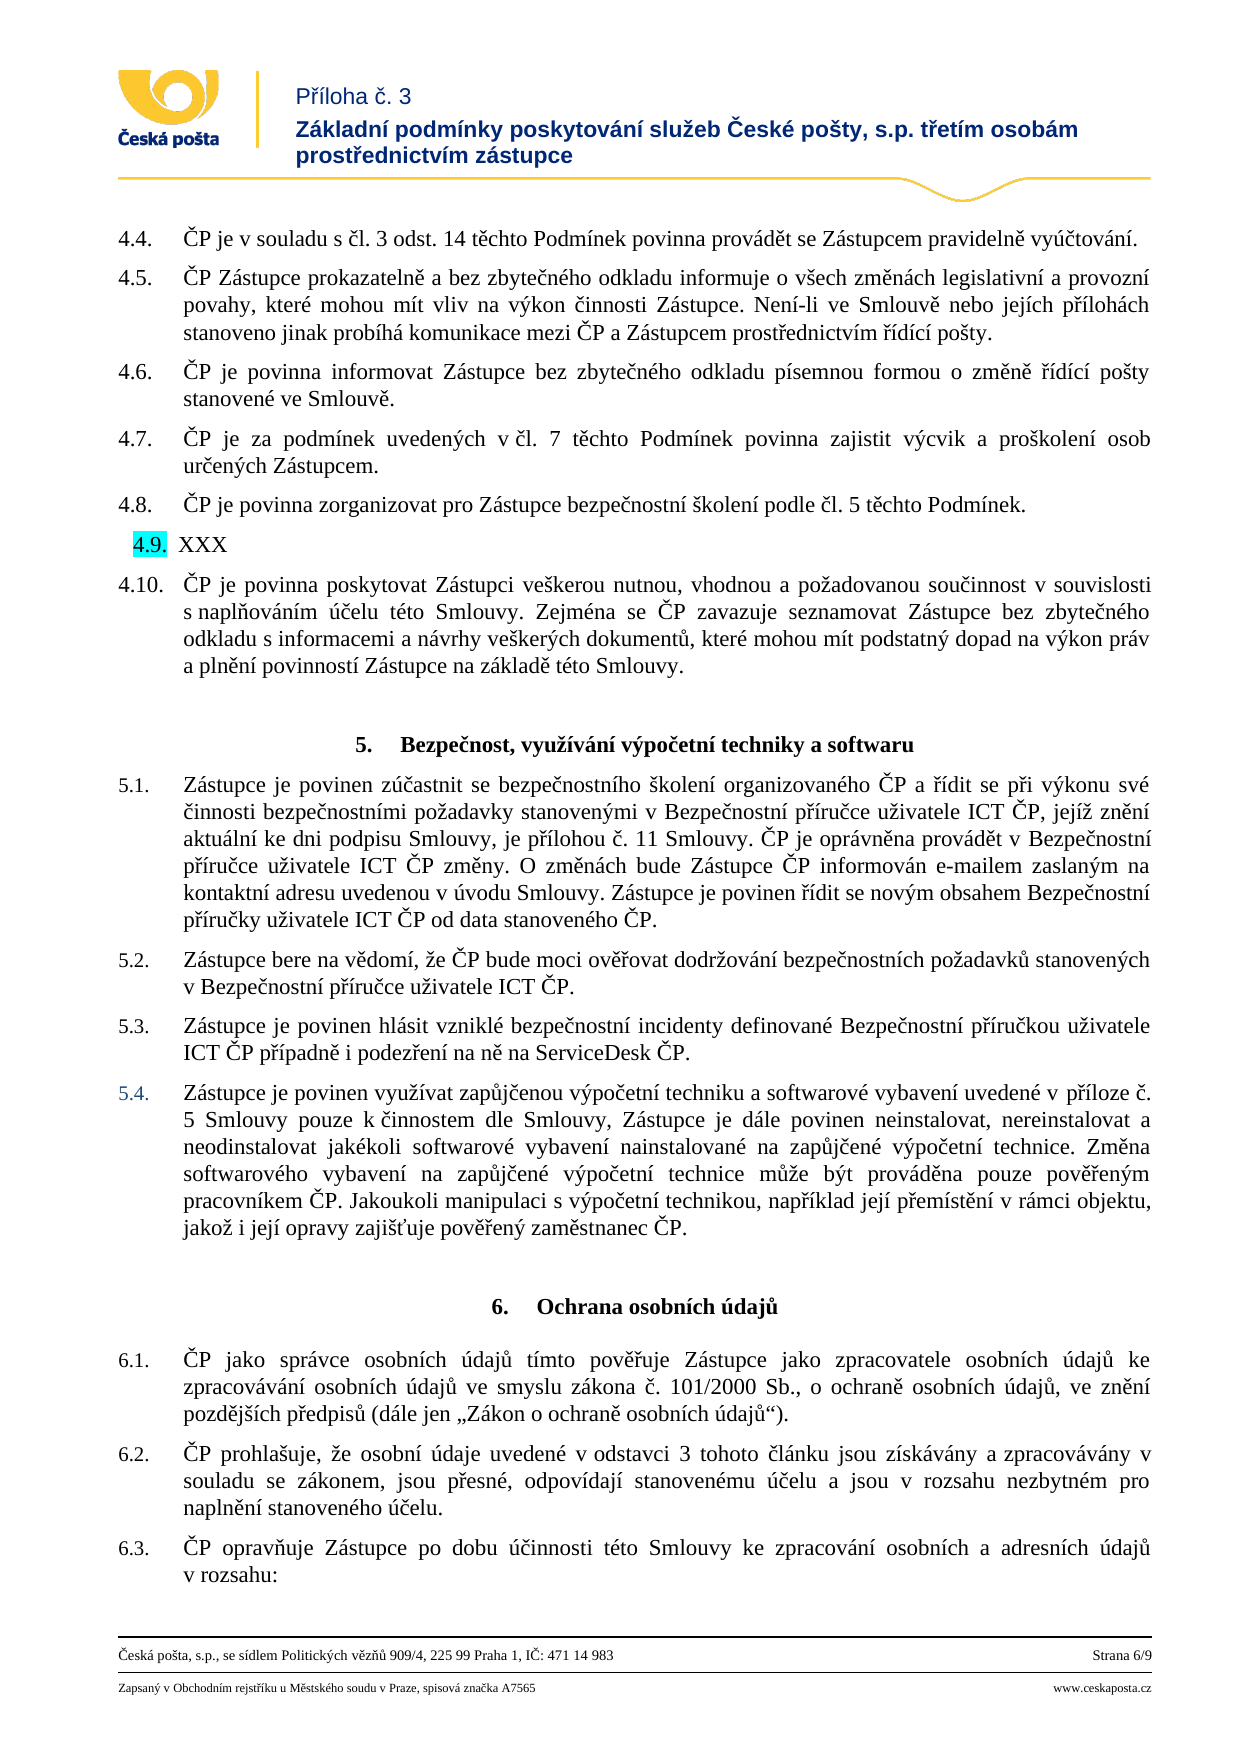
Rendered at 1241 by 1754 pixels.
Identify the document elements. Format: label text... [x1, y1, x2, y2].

picture [118, 177, 1151, 202]
list ČP je za podmínek uvedených v čl. 7 těchto Podmínek povinna zajistit výcvik a proškolení osob určených Zástupcem. [118, 424, 1152, 479]
list ČP je povinna informovat Zástupce bez zbytečného odkladu písemnou formou o změně řídící pošty stanovené ve Smlouvě. [118, 358, 1152, 412]
list ČP prohlašuje, že osobní údaje uvedené v odstavci 3 tohoto článku jsou získávány a zpracovávány v souladu se zákonem, jsou přesné, odpovídají stanovenému účelu a jsou v rozsahu nezbytném pro naplnění stanoveného účelu. [118, 1440, 1152, 1521]
picture [118, 70, 219, 148]
list Bezpečnost, využívání výpočetní techniky a softwaru [118, 731, 1152, 758]
list ČP je povinna zorganizovat pro Zástupce bezpečnostní školení podle čl. 5 těchto Podmínek. [118, 491, 1152, 518]
list XXX [133, 531, 1152, 558]
list ČP Zástupce prokazatelně a bez zbytečného odkladu informuje o všech změnách legislativní a provozní povahy, které mohou mít vliv na výkon činnosti Zástupce. Není-li ve Smlouvě nebo jejích přílohách stanoveno jinak probíhá komunikace mezi ČP a Zástupcem prostřednictvím řídící pošty. [118, 264, 1152, 345]
list ČP jako správce osobních údajů tímto pověřuje Zástupce jako zpracovatele osobních údajů ke zpracovávání osobních údajů ve smyslu zákona č. 101/2000 Sb., o ochraně osobních údajů, ve znění pozdějších předpisů (dále jen „Zákon o ochraně osobních údajů“). [118, 1346, 1152, 1427]
list ČP opravňuje Zástupce po dobu účinnosti této Smlouvy ke zpracování osobních a adresních údajů v rozsahu: [118, 1533, 1152, 1588]
list ČP je povinna poskytovat Zástupci veškerou nutnou, vhodnou a požadovanou součinnost v souvislosti s naplňováním účelu této Smlouvy. Zejména se ČP zavazuje seznamovat Zástupce bez zbytečného odkladu s informacemi a návrhy veškerých dokumentů, které mohou mít podstatný dopad na výkon práv a plnění povinností Zástupce na základě této Smlouvy. [118, 570, 1152, 679]
list ČP je v souladu s čl. 3 odst. 14 těchto Podmínek povinna provádět se Zástupcem pravidelně vyúčtování. [118, 224, 1152, 252]
list Zástupce je povinen využívat zapůjčenou výpočetní techniku a softwarové vybavení uvedené v příloze č. 5 Smlouvy pouze k činnostem dle Smlouvy, Zástupce je dále povinen neinstalovat, nereinstalovat a neodinstalovat jakékoli softwarové vybavení nainstalované na zapůjčené výpočetní technice. Změna softwarového vybavení na zapůjčené výpočetní technice může být prováděna pouze pověřeným pracovníkem ČP. Jakoukoli manipulaci s výpočetní technikou, například její přemístění v rámci objektu, jakož i její opravy zajišťuje pověřený zaměstnanec ČP. [118, 1079, 1152, 1241]
list Zástupce je povinen hlásit vzniklé bezpečnostní incidenty definované Bezpečnostní příručkou uživatele ICT ČP případně i podezření na ně na ServiceDesk ČP. [118, 1012, 1152, 1066]
list Ochrana osobních údajů [118, 1293, 1152, 1319]
list Zástupce je povinen zúčastnit se bezpečnostního školení organizovaného ČP a řídit se při výkonu své činnosti bezpečnostními požadavky stanovenými v Bezpečnostní příručce uživatele ICT ČP, jejíž znění aktuální ke dni podpisu Smlouvy, je přílohou č. 11 Smlouvy. ČP je oprávněna provádět v Bezpečnostní příručce uživatele ICT ČP změny. O změnách bude Zástupce ČP informován e-mailem zaslaným na kontaktní adresu uvedenou v úvodu Smlouvy. Zástupce je povinen řídit se novým obsahem Bezpečnostní příručky uživatele ICT ČP od data stanoveného ČP. [118, 770, 1152, 933]
list Zástupce bere na vědomí, že ČP bude moci ověřovat dodržování bezpečnostních požadavků stanovených v Bezpečnostní příručce uživatele ICT ČP. [118, 945, 1152, 999]
